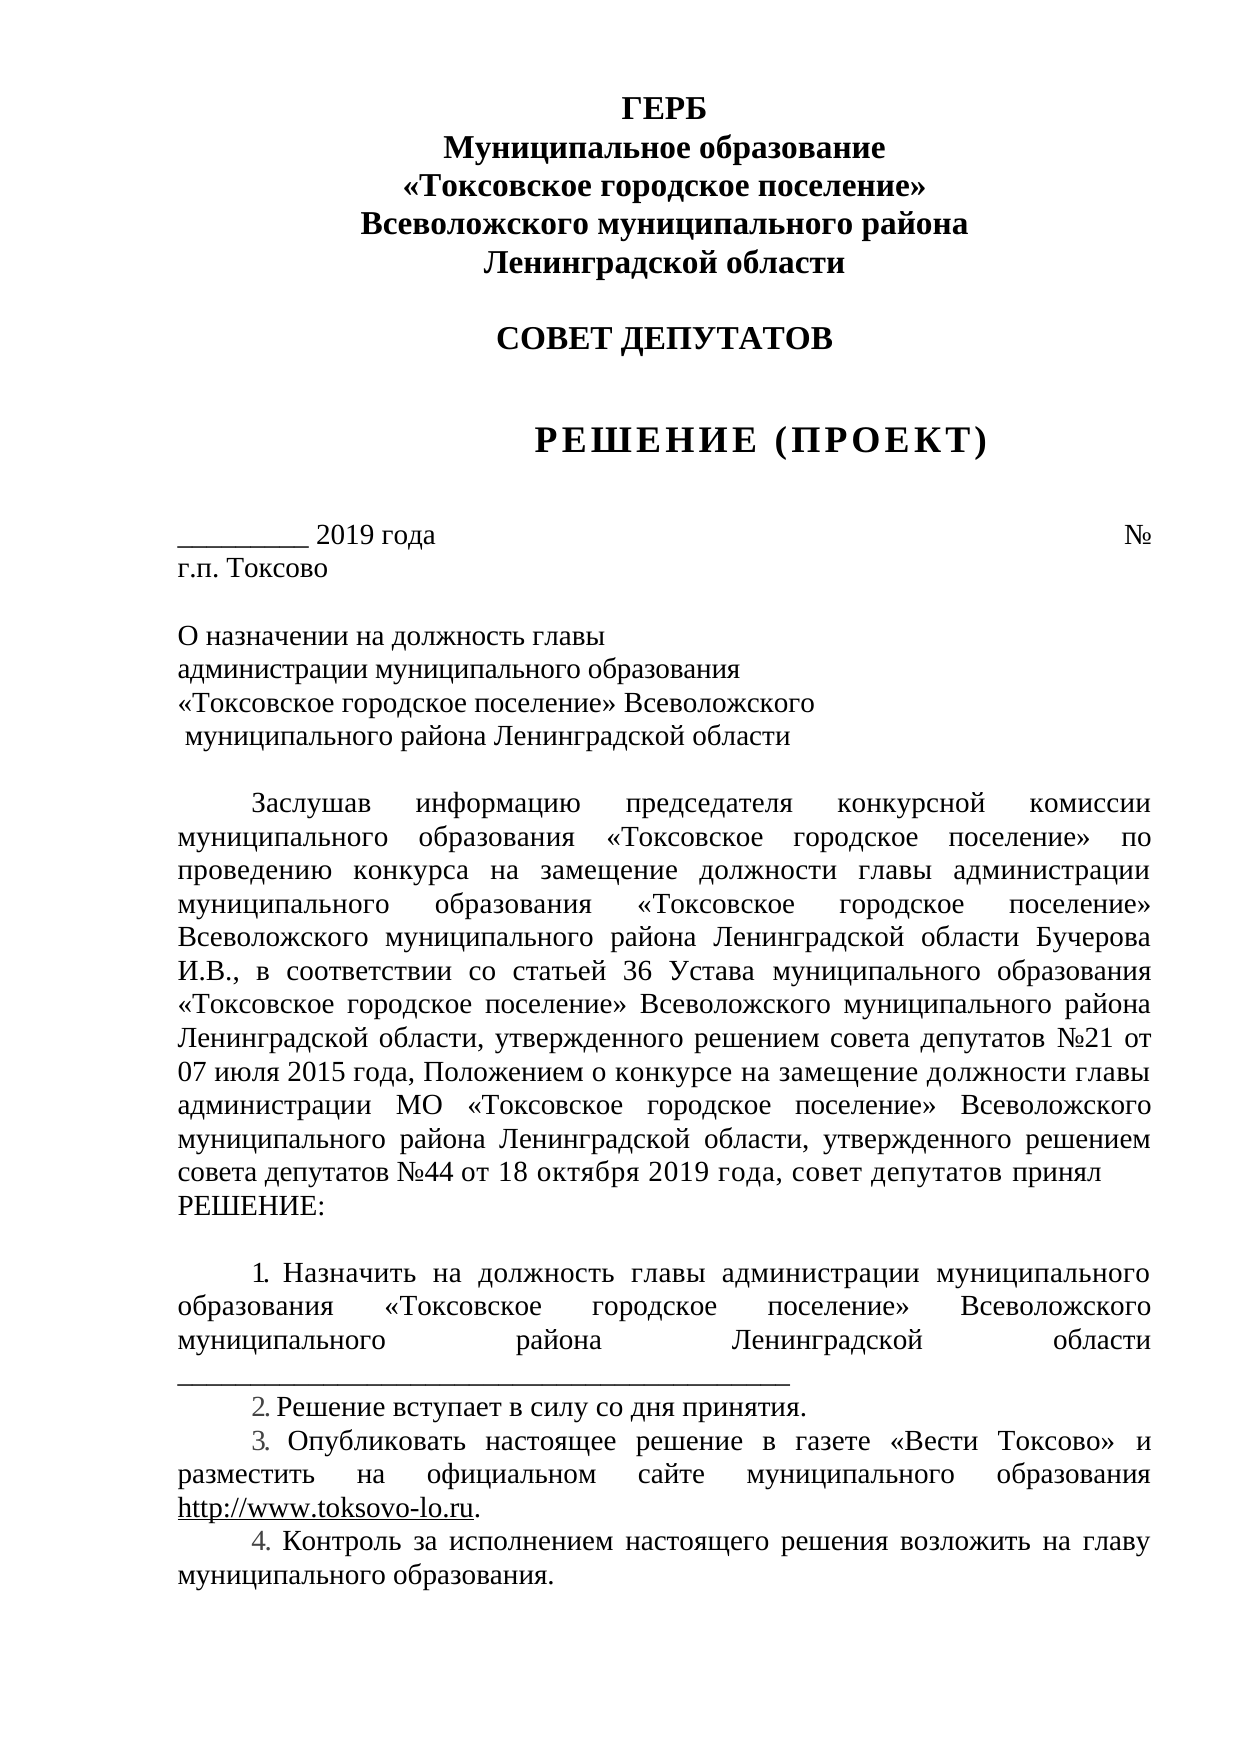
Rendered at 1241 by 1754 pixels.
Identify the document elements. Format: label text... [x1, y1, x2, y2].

text Муниципальное образование [177, 127, 1152, 165]
text Ленинградской области [177, 242, 1152, 280]
text РЕШЕНИЕ (ПРОЕКТ) [177, 418, 1152, 461]
text муниципального района Ленинградской области [177, 718, 1152, 752]
text «Токсовское городское поселение» Всеволожского [177, 685, 1152, 718]
text 1. Назначить на должность главы администрации муниципального образования «Токсовское городское поселение» Всеволожского муниципального района Ленинградской области __________________________________________ [177, 1255, 1152, 1389]
text 2. Решение вступает в силу со дня принятия. [177, 1389, 1152, 1423]
text СОВЕТ ДЕПУТАТОВ [177, 319, 1152, 357]
text Всеволожского муниципального района [177, 204, 1152, 242]
text администрации муниципального образования [177, 651, 1152, 685]
text Заслушав информацию председателя конкурсной комиссии муниципального образования «Токсовское городское поселение» по проведению конкурса на замещение должности главы администрации муниципального образования «Токсовское городское поселение» Всеволожского муниципального района Ленинградской области Бучерова И.В., в соответствии со статьей 36 Устава муниципального образования «Токсовское городское поселение» Всеволожского муниципального района Ленинградской области, утвержденного решением совета депутатов №21 от 07 июля 2015 года, Положением о конкурсе на замещение должности главы администрации МО «Токсовское городское поселение» Всеволожского муниципального района Ленинградской области, утвержденного решением совета депутатов №44 от 18 октября 2019 года, совет депутатов принял [177, 785, 1152, 1188]
text ГЕРБ [177, 89, 1152, 127]
text 3. Опубликовать настоящее решение в газете «Вести Токсово» и разместить на официальном сайте муниципального образования http://www.toksovo-lo.ru. [177, 1423, 1152, 1523]
text О назначении на должность главы [177, 618, 1152, 651]
text 4. Контроль за исполнением настоящего решения возложить на главу муниципального образования. [177, 1523, 1152, 1590]
text _________ 2019 года № г.п. Токсово [177, 517, 1152, 584]
text «Токсовское городское поселение» [177, 165, 1152, 204]
text РЕШЕНИЕ: [177, 1188, 1152, 1221]
